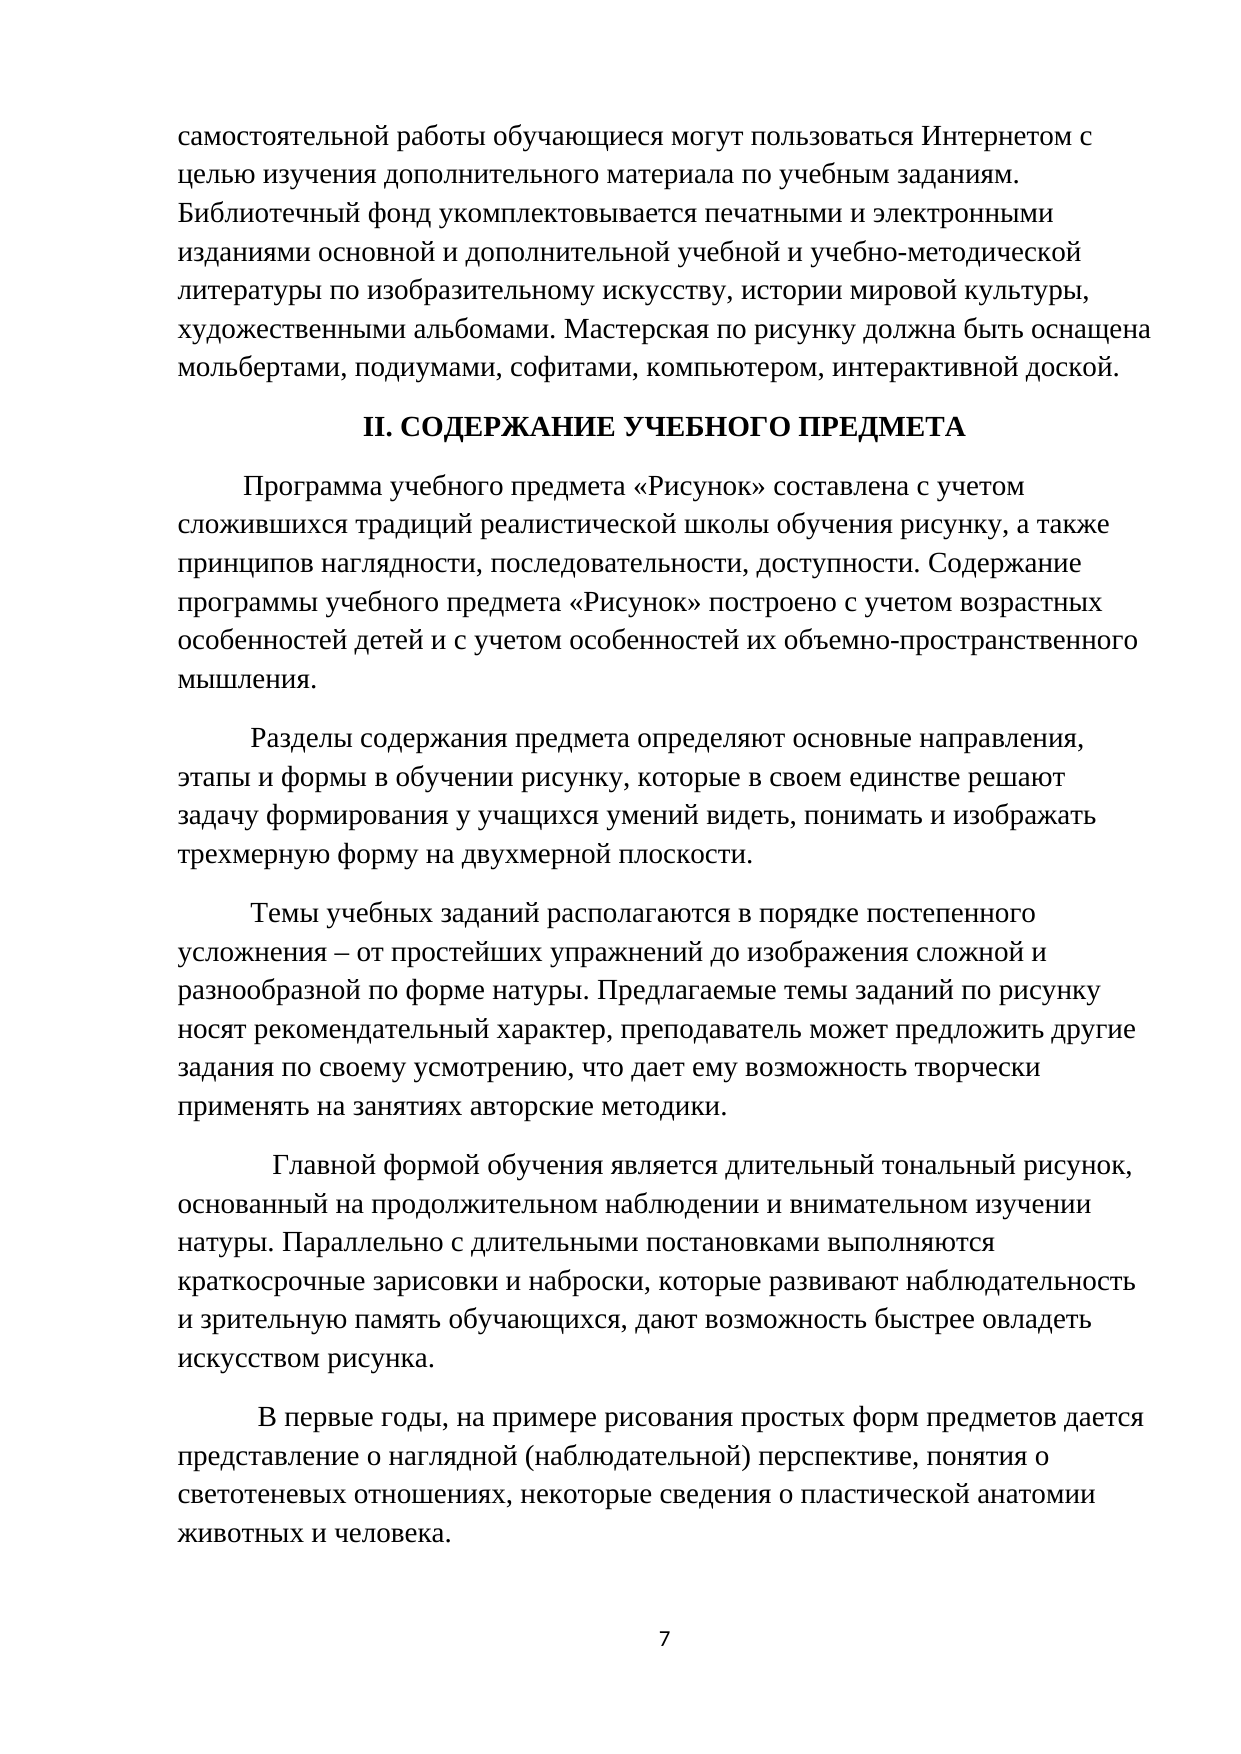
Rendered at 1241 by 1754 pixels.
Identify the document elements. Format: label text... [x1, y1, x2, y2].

text Главной формой обучения является длительный тональный рисунок, основанный на продолжительном наблюдении и внимательном изучении натуры. Параллельно с длительными постановками выполняются краткосрочные зарисовки и наброски, которые развивают наблюдательность и зрительную память обучающихся, дают возможность быстрее овладеть искусством рисунка. [177, 1147, 1152, 1373]
text В первые годы, на примере рисования простых форм предметов дается представление о наглядной (наблюдательной) перспективе, понятия о светотеневых отношениях, некоторые сведения о пластической анатомии животных и человека. [177, 1399, 1152, 1548]
text Программа учебного предмета «Рисунок» составлена с учетом сложившихся традиций реалистической школы обучения рисунку, а также принципов наглядности, последовательности, доступности. Содержание программы учебного предмета «Рисунок» построено с учетом возрастных особенностей детей и с учетом особенностей их объемно-пространственного мышления. [177, 468, 1152, 694]
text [177, 118, 1152, 383]
text Разделы содержания предмета определяют основные направления, этапы и формы в обучении рисунку, которые в своем единстве решают задачу формирования у учащихся умений видеть, понимать и изображать трехмерную форму на двухмерной плоскости. [177, 720, 1152, 869]
text Темы учебных заданий располагаются в порядке постепенного усложнения – от простейших упражнений до изображения сложной и разнообразной по форме натуры. Предлагаемые темы заданий по рисунку носят рекомендательный характер, преподаватель может предложить другие задания по своему усмотрению, что дает ему возможность творчески применять на занятиях авторские методики. [177, 895, 1152, 1121]
text II. СОДЕРЖАНИЕ УЧЕБНОГО ПРЕДМЕТА [177, 409, 1152, 442]
